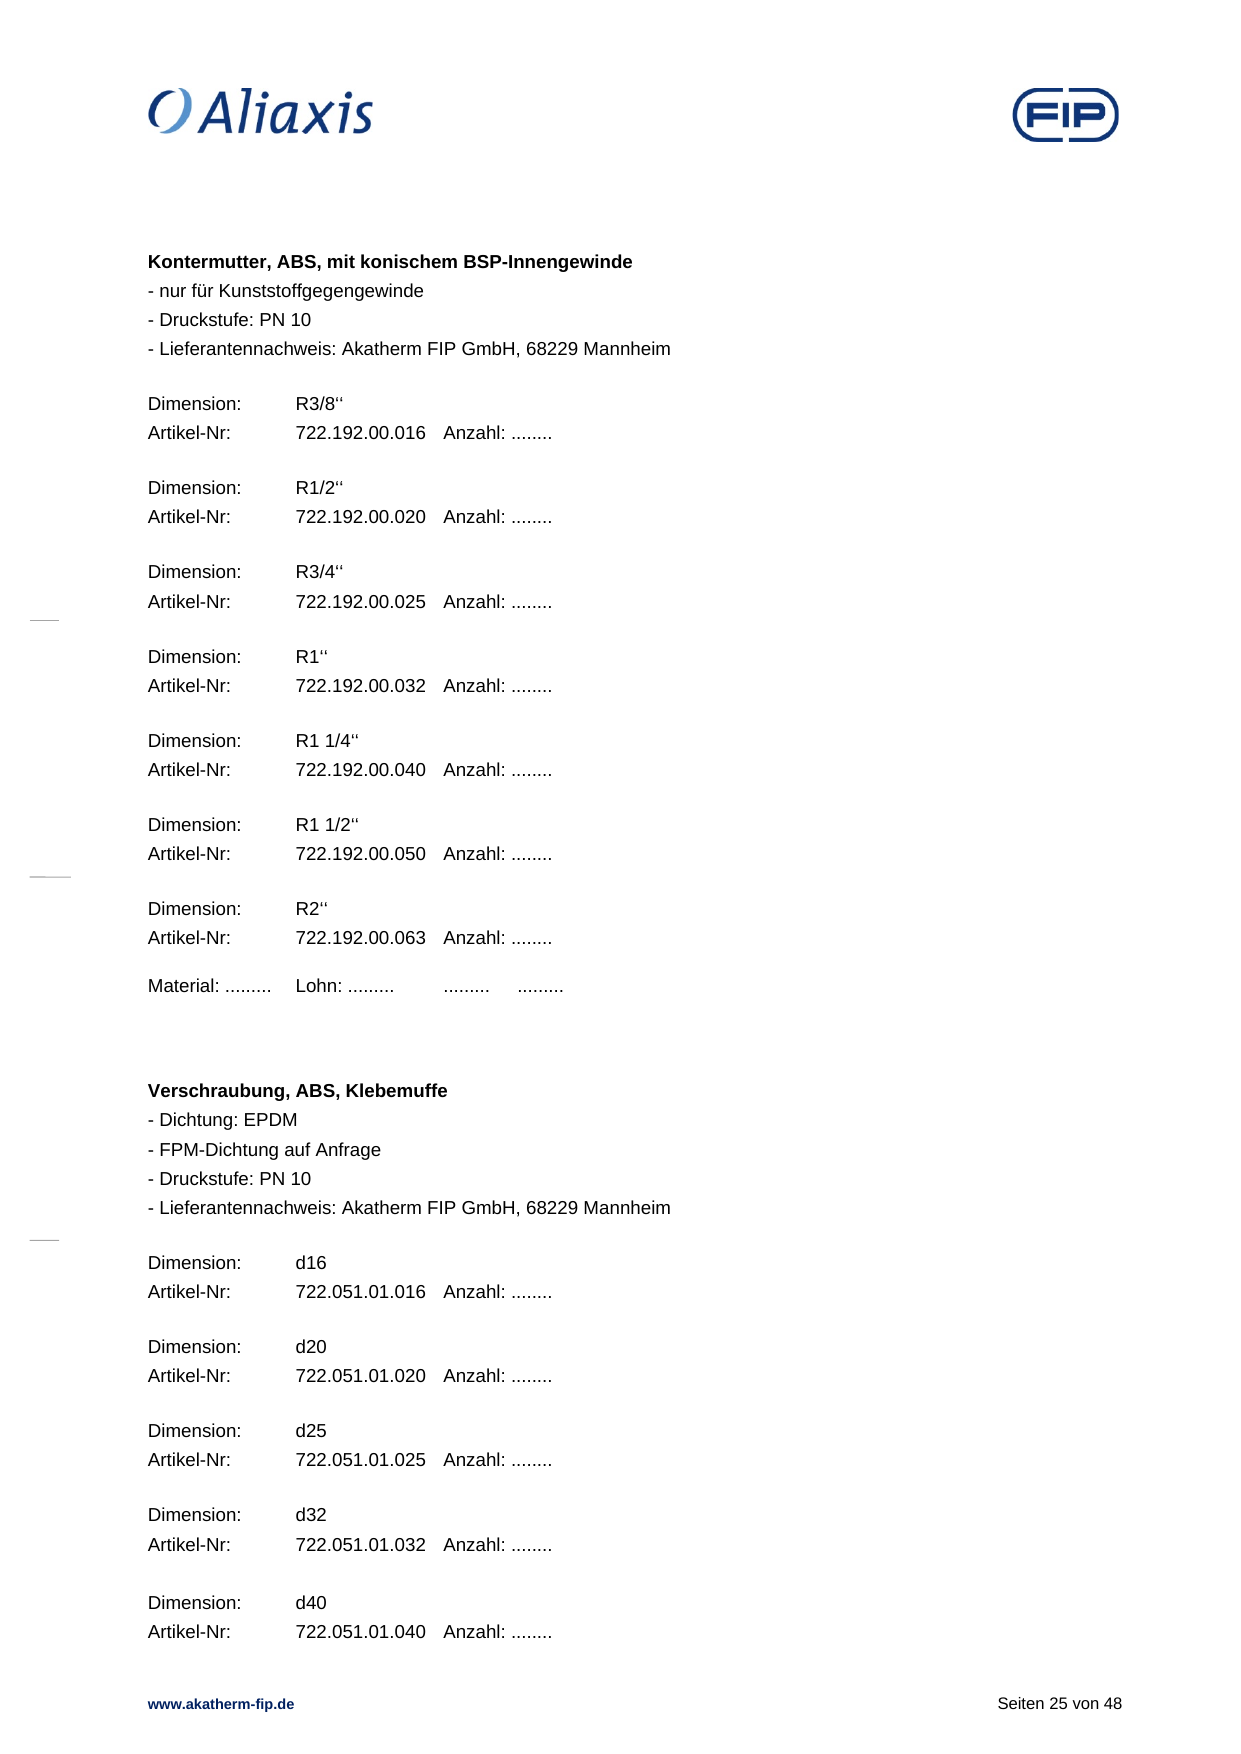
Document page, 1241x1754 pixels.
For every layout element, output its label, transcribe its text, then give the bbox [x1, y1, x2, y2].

text - Druckstufe: PN 10 [148, 301, 1122, 330]
text Dimension: d32 [148, 1497, 1122, 1526]
subtitle Verschraubung, ABS, Klebemuffe [148, 1077, 1122, 1102]
text - nur für Kunststoffgegengewinde [148, 272, 1122, 301]
text - Lieferantennachweis: Akatherm FIP GmbH, 68229 Mannheim [148, 1189, 1122, 1218]
text Dimension: R2‘‘ [148, 890, 1122, 919]
text Dimension: d16 [148, 1244, 1122, 1273]
picture [148, 88, 373, 134]
text Dimension: R3/8‘‘ [148, 385, 1122, 414]
text Dimension: R1‘‘ [148, 638, 1122, 667]
text Artikel-Nr: 722.051.01.025 Anzahl: ........ [148, 1442, 1122, 1471]
text Dimension: R1 1/4‘‘ [148, 722, 1122, 751]
text Dimension: R3/4‘‘ [148, 554, 1122, 583]
text - Dichtung: EPDM [148, 1102, 1122, 1131]
text Artikel-Nr: 722.051.01.016 Anzahl: ........ [148, 1273, 1122, 1302]
text Artikel-Nr: 722.192.00.050 Anzahl: ........ [148, 835, 1122, 864]
text Artikel-Nr: 722.192.00.040 Anzahl: ........ [148, 751, 1122, 780]
text - FPM-Dichtung auf Anfrage [148, 1131, 1122, 1160]
picture [1012, 88, 1119, 142]
text - Druckstufe: PN 10 [148, 1160, 1122, 1189]
text Artikel-Nr: 722.192.00.063 Anzahl: ........ [148, 919, 1122, 949]
text Dimension: d20 [148, 1328, 1122, 1357]
text Artikel-Nr: 722.051.01.040 Anzahl: ........ [148, 1613, 1122, 1642]
subtitle Kontermutter, ABS, mit konischem BSP-Innengewinde [148, 247, 1122, 272]
text Artikel-Nr: 722.051.01.032 Anzahl: ........ [148, 1526, 1122, 1555]
text Dimension: R1/2‘‘ [148, 469, 1122, 499]
text Dimension: R1 1/2‘‘ [148, 806, 1122, 835]
text Material: ......... Lohn: ......... ......... ......... [148, 974, 1122, 996]
text Artikel-Nr: 722.192.00.020 Anzahl: ........ [148, 499, 1122, 528]
text Artikel-Nr: 722.051.01.020 Anzahl: ........ [148, 1357, 1122, 1387]
text Artikel-Nr: 722.192.00.032 Anzahl: ........ [148, 667, 1122, 696]
text Artikel-Nr: 722.192.00.025 Anzahl: ........ [148, 583, 1122, 612]
text Dimension: d25 [148, 1412, 1122, 1442]
text Dimension: d40 [148, 1584, 1122, 1613]
text Artikel-Nr: 722.192.00.016 Anzahl: ........ [148, 414, 1122, 444]
text - Lieferantennachweis: Akatherm FIP GmbH, 68229 Mannheim [148, 330, 1122, 359]
